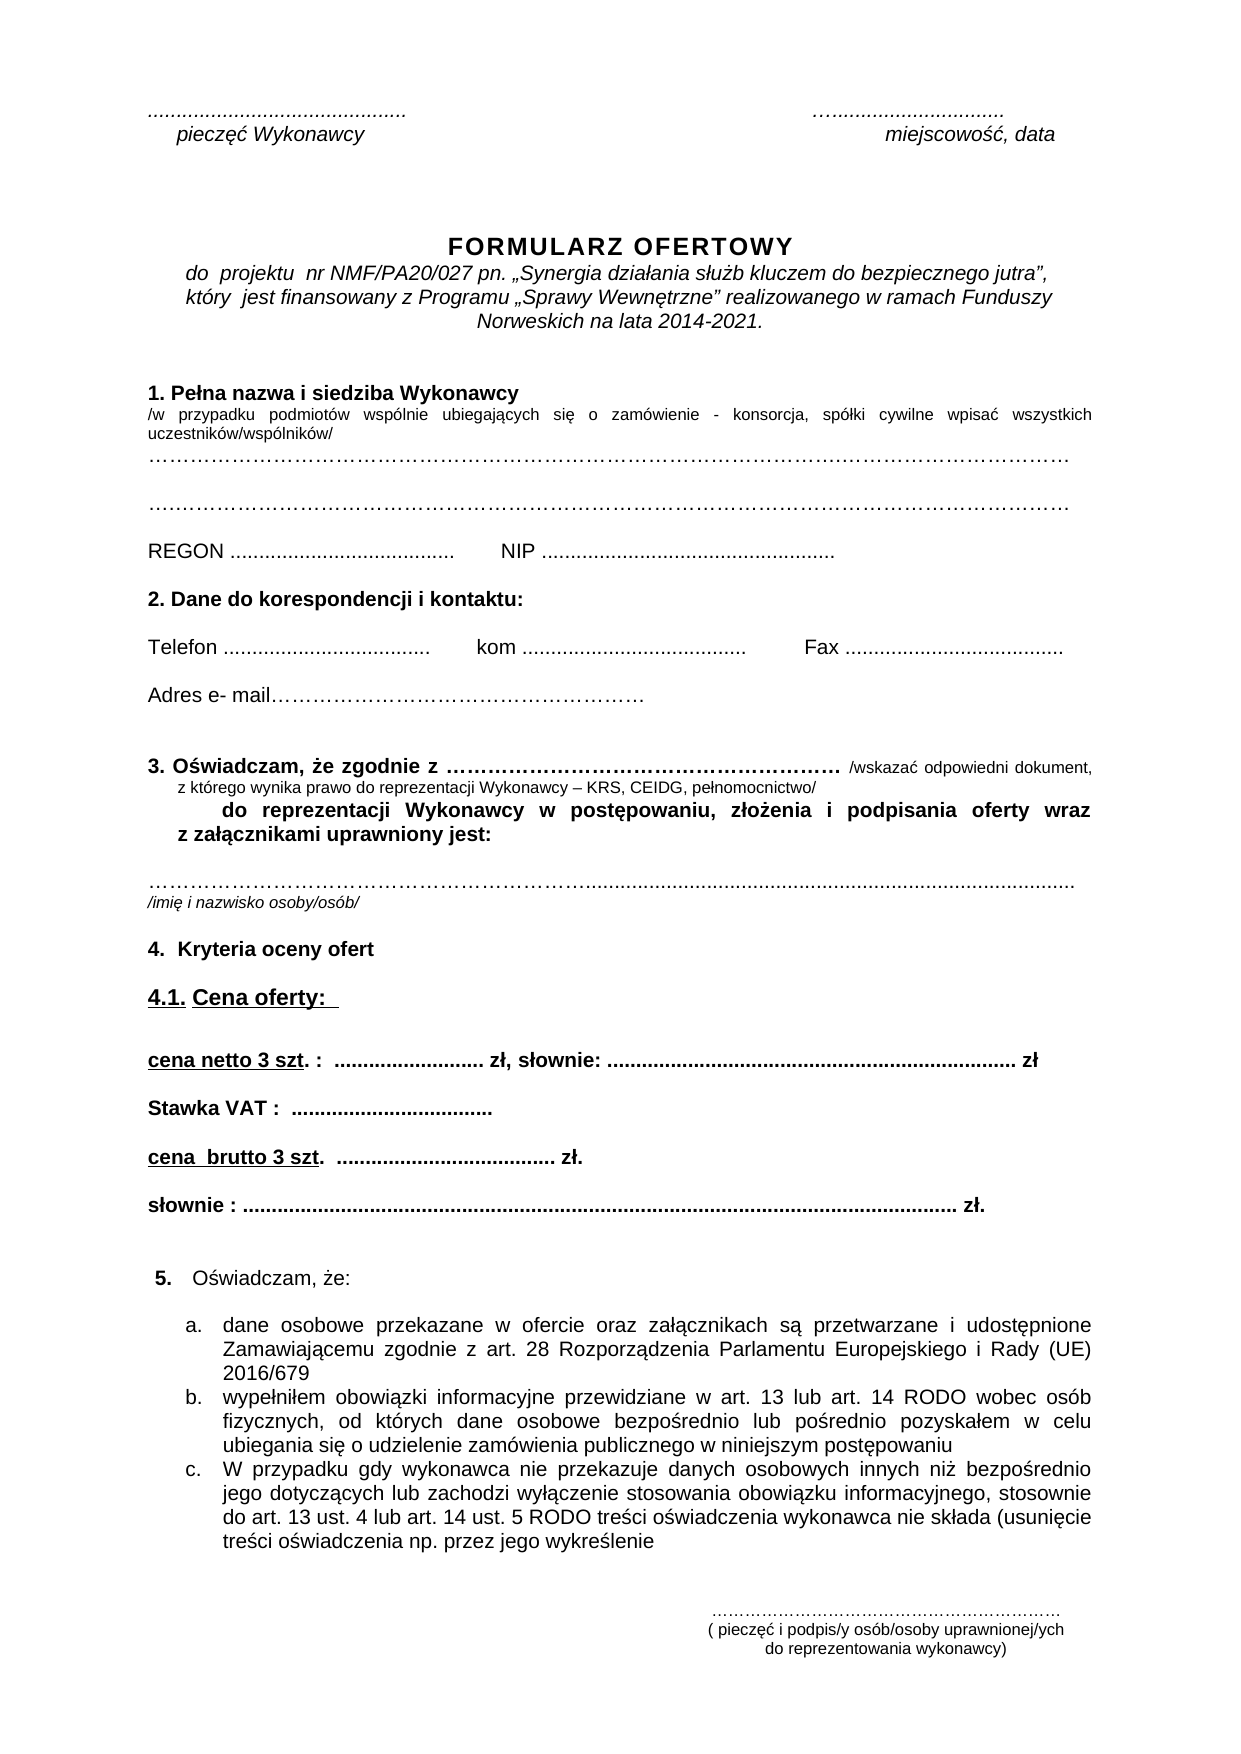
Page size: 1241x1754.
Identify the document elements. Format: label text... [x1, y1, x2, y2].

text 3. Oświadczam, że zgodnie z ………………………………………………… /wskazać odpowiedni dokument, z którego wynika prawo do reprezentacji Wykonawcy – KRS, CEIDG, pełnomocnictwo/ [148, 754, 1093, 797]
text ………………………………………………………..................................................................................... [148, 869, 1093, 893]
text ……………………………………………………… [679, 1601, 1093, 1620]
list W przypadku gdy wykonawca nie przekazuje danych osobowych innych niż bezpośrednio jego dotyczących lub zachodzi wyłączenie stosowania obowiązku informacyjnego, stosownie do art. 13 ust. 4 lub art. 14 ust. 5 RODO treści oświadczenia wykonawca nie składa (usunięcie treści oświadczenia np. przez jego wykreślenie [185, 1457, 1093, 1553]
text Stawka VAT : ................................... [148, 1096, 1093, 1120]
text słownie : ............................................................................................................................ zł. [148, 1193, 1093, 1217]
list do projektu nr NMF/PA20/027 pn. „Synergia działania służb kluczem do bezpiecznego jutra”, który jest finansowany z Programu „Sprawy Wewnętrzne” realizowanego w ramach Funduszy Norweskich na lata 2014-2021. [148, 261, 1093, 333]
text ….………………………………………………………………………………………………………………… [148, 491, 1093, 515]
text ( pieczęć i podpis/y osób/osoby uprawnionej/ych [679, 1620, 1093, 1639]
text do reprezentowania wykonawcy) [679, 1639, 1093, 1658]
text 1. Pełna nazwa i siedziba Wykonawcy [148, 381, 1093, 404]
text 4. Kryteria oceny ofert [148, 936, 1093, 960]
text pieczęć Wykonawcy miejscowość, data [148, 122, 1152, 146]
text 2. Dane do korespondencji i kontaktu: [148, 587, 1093, 611]
text REGON ....................................... NIP ................................................... [148, 539, 1093, 563]
text /imię i nazwisko osoby/osób/ [148, 893, 1093, 912]
text Adres e- mail……………………………………………… [148, 682, 1093, 706]
list Oświadczam, że: [154, 1265, 1093, 1289]
text do reprezentacji Wykonawcy w postępowaniu, złożenia i podpisania oferty wraz z załącznikami uprawniony jest: [148, 797, 1093, 845]
list wypełniłem obowiązki informacyjne przewidziane w art. 13 lub art. 14 RODO wobec osób fizycznych, od których dane osobowe bezpośrednio lub pośrednio pozyskałem w celu ubiegania się o udzielenie zamówienia publicznego w niniejszym postępowaniu [185, 1385, 1093, 1457]
text cena netto 3 szt. : .......................... zł, słownie: ....................................................................... zł [148, 1048, 1093, 1072]
text /w przypadku podmiotów wspólnie ubiegających się o zamówienie - konsorcja, spółki cywilne wpisać wszystkich uczestników/wspólników/ [148, 404, 1093, 443]
text Telefon .................................... kom ....................................... Fax ...................................... [148, 634, 1093, 658]
text 4.1. Cena oferty: [148, 984, 1093, 1011]
text ............................................. ….............................. [148, 98, 1152, 122]
text ……………………………………………………………………………………….…………………………… [148, 443, 1093, 467]
text FORMULARZ OFERTOWY [148, 232, 1093, 261]
list dane osobowe przekazane w ofercie oraz załącznikach są przetwarzane i udostępnione Zamawiającemu zgodnie z art. 28 Rozporządzenia Parlamentu Europejskiego i Rady (UE) 2016/679 [185, 1313, 1093, 1385]
text cena brutto 3 szt. ...................................... zł. [148, 1144, 1093, 1168]
